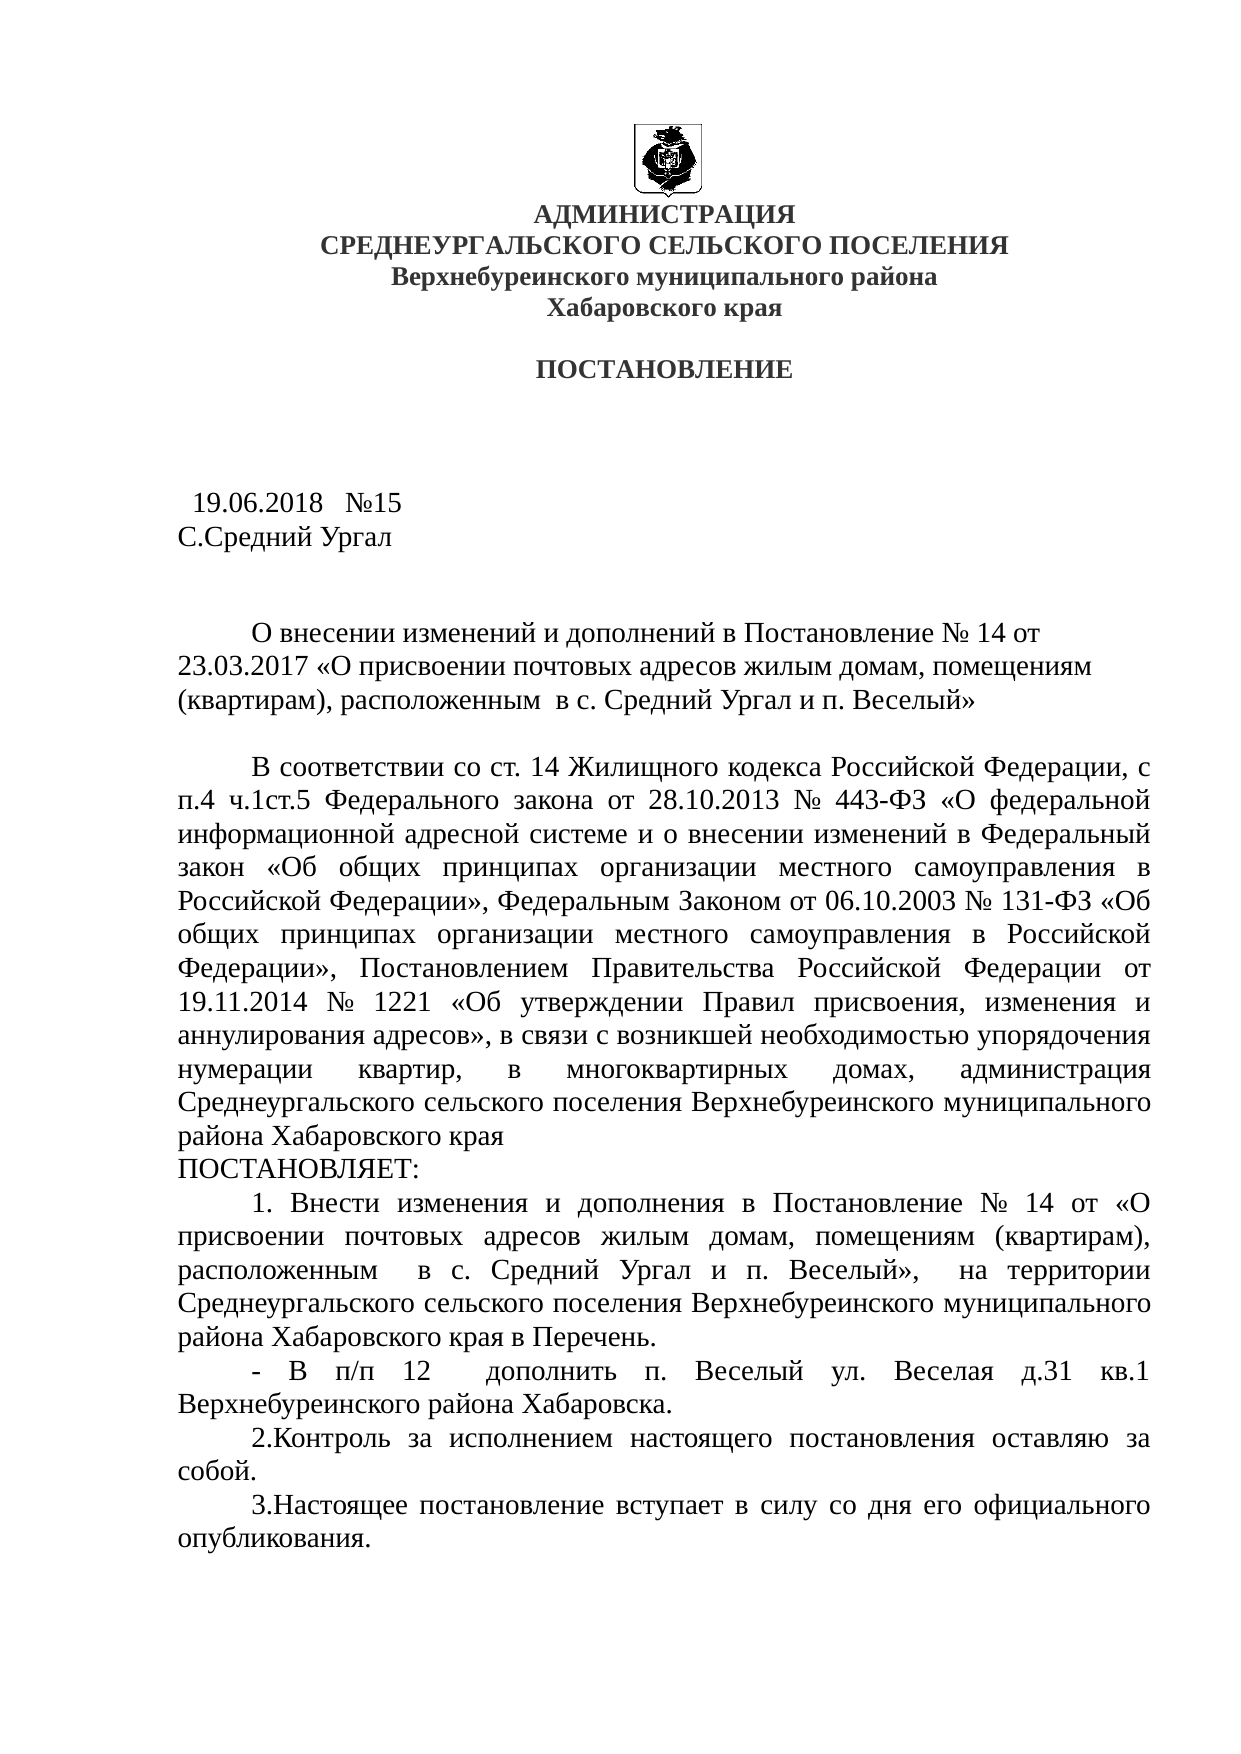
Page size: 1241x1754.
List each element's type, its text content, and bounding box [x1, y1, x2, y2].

text СРЕДНЕУРГАЛЬСКОГО СЕЛЬСКОГО ПОСЕЛЕНИЯ [177, 229, 1152, 260]
text 19.06.2018 №15 [177, 485, 1152, 519]
text Хабаровского края [177, 291, 1152, 322]
text АДМИНИСТРАЦИЯ [177, 198, 1152, 229]
text ПОСТАНОВЛЕНИЕ [177, 353, 1152, 385]
picture [629, 118, 706, 198]
text 3.Настоящее постановление вступает в силу со дня его официального опубликования. [177, 1487, 1152, 1554]
text ПОСТАНОВЛЯЕТ: [177, 1151, 1152, 1185]
text О внесении изменений и дополнений в Постановление № 14 от 23.03.2017 «О присвоении почтовых адресов жилым домам, помещениям (квартирам), расположенным в с. Средний Ургал и п. Веселый» [177, 615, 1152, 715]
text Верхнебуреинского муниципального района [177, 260, 1152, 291]
text - В п/п 12 дополнить п. Веселый ул. Веселая д.31 кв.1 Верхнебуреинского района Хабаровска. [177, 1353, 1152, 1420]
text 1. Внести изменения и дополнения в Постановление № 14 от «О присвоении почтовых адресов жилым домам, помещениям (квартирам), расположенным в с. Средний Ургал и п. Веселый», на территории Среднеургальского сельского поселения Верхнебуреинского муниципального района Хабаровского края в Перечень. [177, 1185, 1152, 1353]
text С.Средний Ургал [177, 519, 1152, 552]
text 2.Контроль за исполнением настоящего постановления оставляю за собой. [177, 1420, 1152, 1487]
text В соответствии со ст. 14 Жилищного кодекса Российской Федерации, с п.4 ч.1ст.5 Федерального закона от № 443-ФЗ «О федеральной информационной адресной системе и о внесении изменений в Федеральный закон «Об общих принципах организации местного самоуправления в Российской Федерации», Федеральным Законом от № 131-ФЗ «Об общих принципах организации местного самоуправления в Российской Федерации», Постановлением Правительства Российской Федерации от № 1221 «Об утверждении Правил присвоения, изменения и аннулирования адресов», в связи с возникшей необходимостью упорядочения нумерации квартир, в многоквартирных домах, администрация Среднеургальского сельского поселения Верхнебуреинского муниципального района Хабаровского края [177, 749, 1152, 1151]
